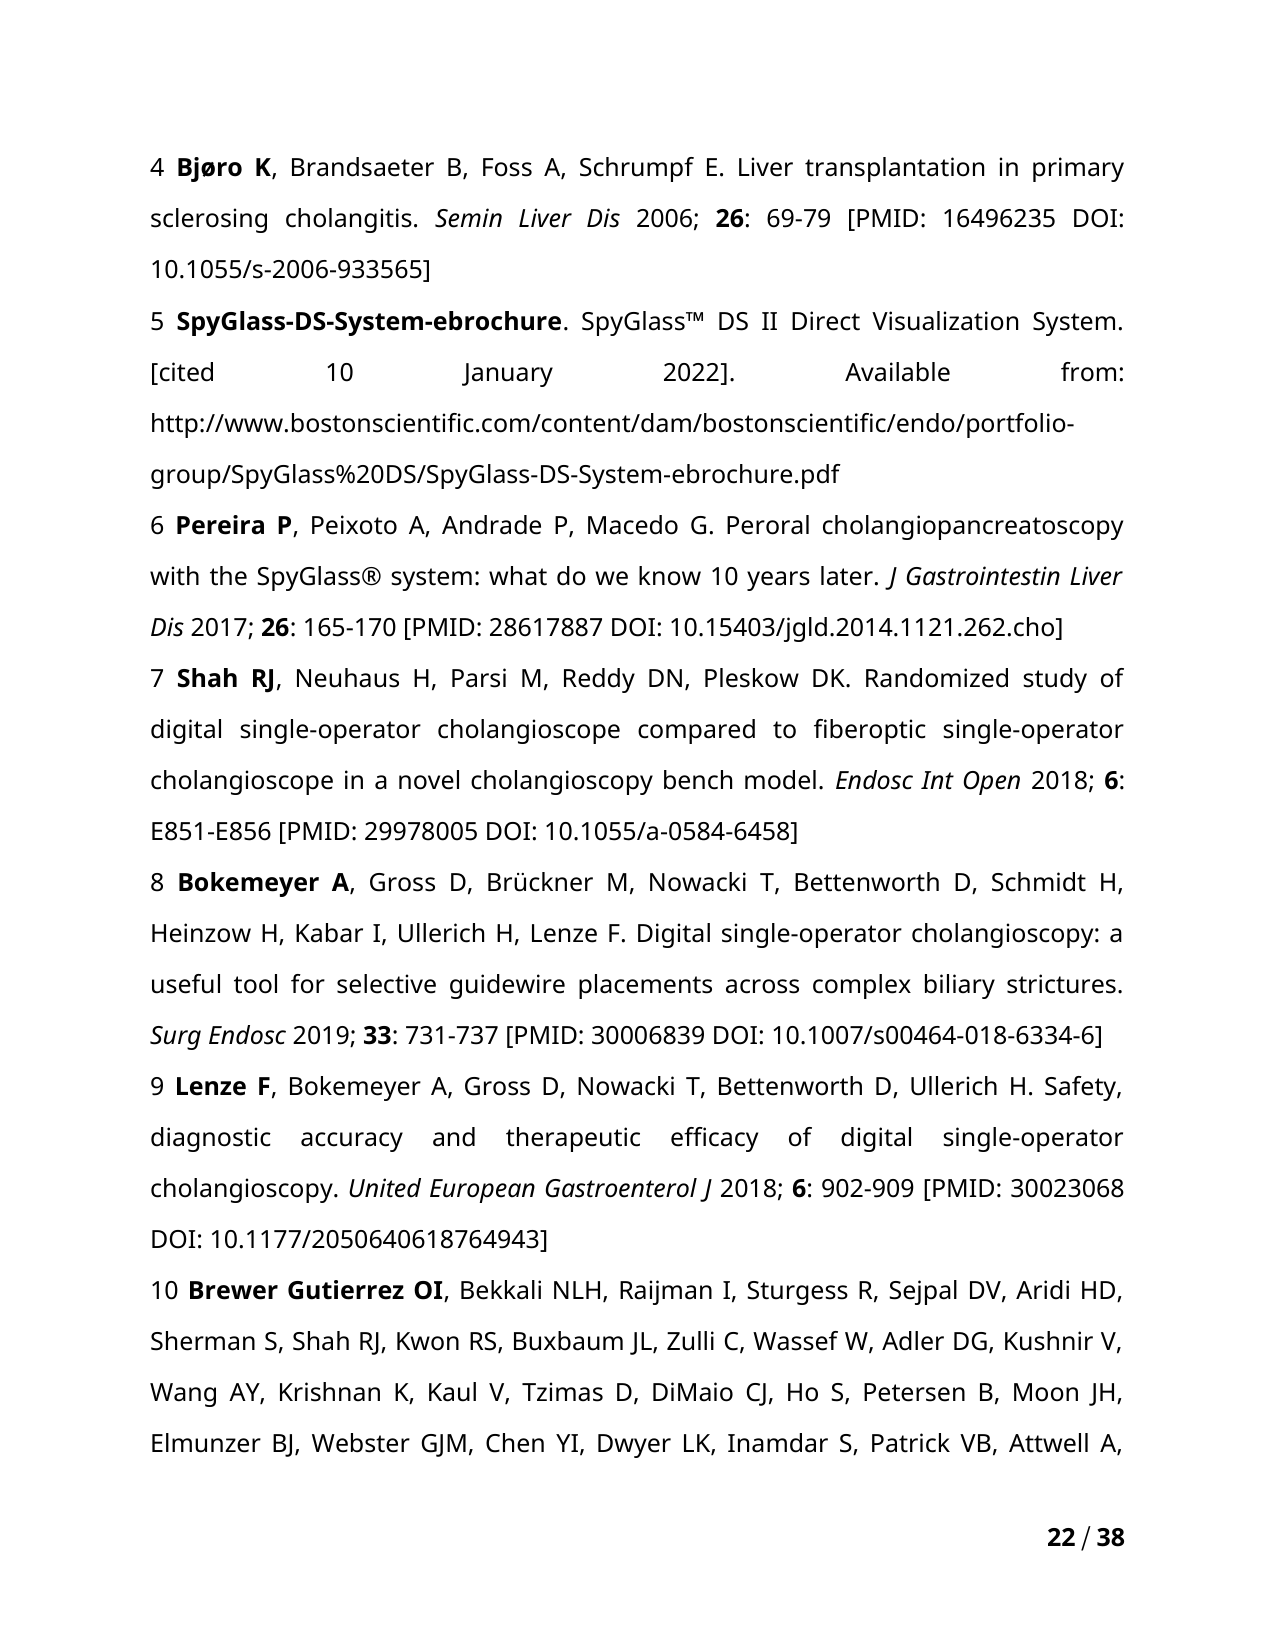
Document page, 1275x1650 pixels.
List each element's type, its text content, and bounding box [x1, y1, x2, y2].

text 7 Shah RJ, Neuhaus H, Parsi M, Reddy DN, Pleskow DK. Randomized study of digital single-operator cholangioscope compared to fiberoptic single-operator cholangioscope in a novel cholangioscopy bench model. Endosc Int Open 2018; 6: E851-E856 [PMID: 29978005 DOI: 10.1055/a-0584-6458] [150, 660, 1125, 848]
text 9 Lenze F, Bokemeyer A, Gross D, Nowacki T, Bettenworth D, Ullerich H. Safety, diagnostic accuracy and therapeutic efficacy of digital single-operator cholangioscopy. United European Gastroenterol J 2018; 6: 902-909 [PMID: 30023068 DOI: 10.1177/2050640618764943] [150, 1069, 1125, 1256]
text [150, 1273, 1125, 1460]
text 8 Bokemeyer A, Gross D, Brückner M, Nowacki T, Bettenworth D, Schmidt H, Heinzow H, Kabar I, Ullerich H, Lenze F. Digital single-operator cholangioscopy: a useful tool for selective guidewire placements across complex biliary strictures. Surg Endosc 2019; 33: 731-737 [PMID: 30006839 DOI: 10.1007/s00464-018-6334-6] [150, 864, 1125, 1052]
text 6 Pereira P, Peixoto A, Andrade P, Macedo G. Peroral cholangiopancreatoscopy with the SpyGlass® system: what do we know 10 years later. J Gastrointestin Liver Dis 2017; 26: 165-170 [PMID: 28617887 DOI: 10.15403/jgld.2014.1121.262.cho] [150, 507, 1125, 643]
text 5 SpyGlass-DS-System-ebrochure. SpyGlass™ DS II Direct Visualization System. [cited 10 January 2022]. Available from: http://www.bostonscientific.com/content/dam/bostonscientific/endo/portfolio-group/SpyGlass%20DS/SpyGlass-DS-System-ebrochure.pdf [150, 303, 1125, 490]
text 4 Bjøro K, Brandsaeter B, Foss A, Schrumpf E. Liver transplantation in primary sclerosing cholangitis. Semin Liver Dis 2006; 26: 69-79 [PMID: 16496235 DOI: 10.1055/s-2006-933565] [150, 150, 1125, 286]
